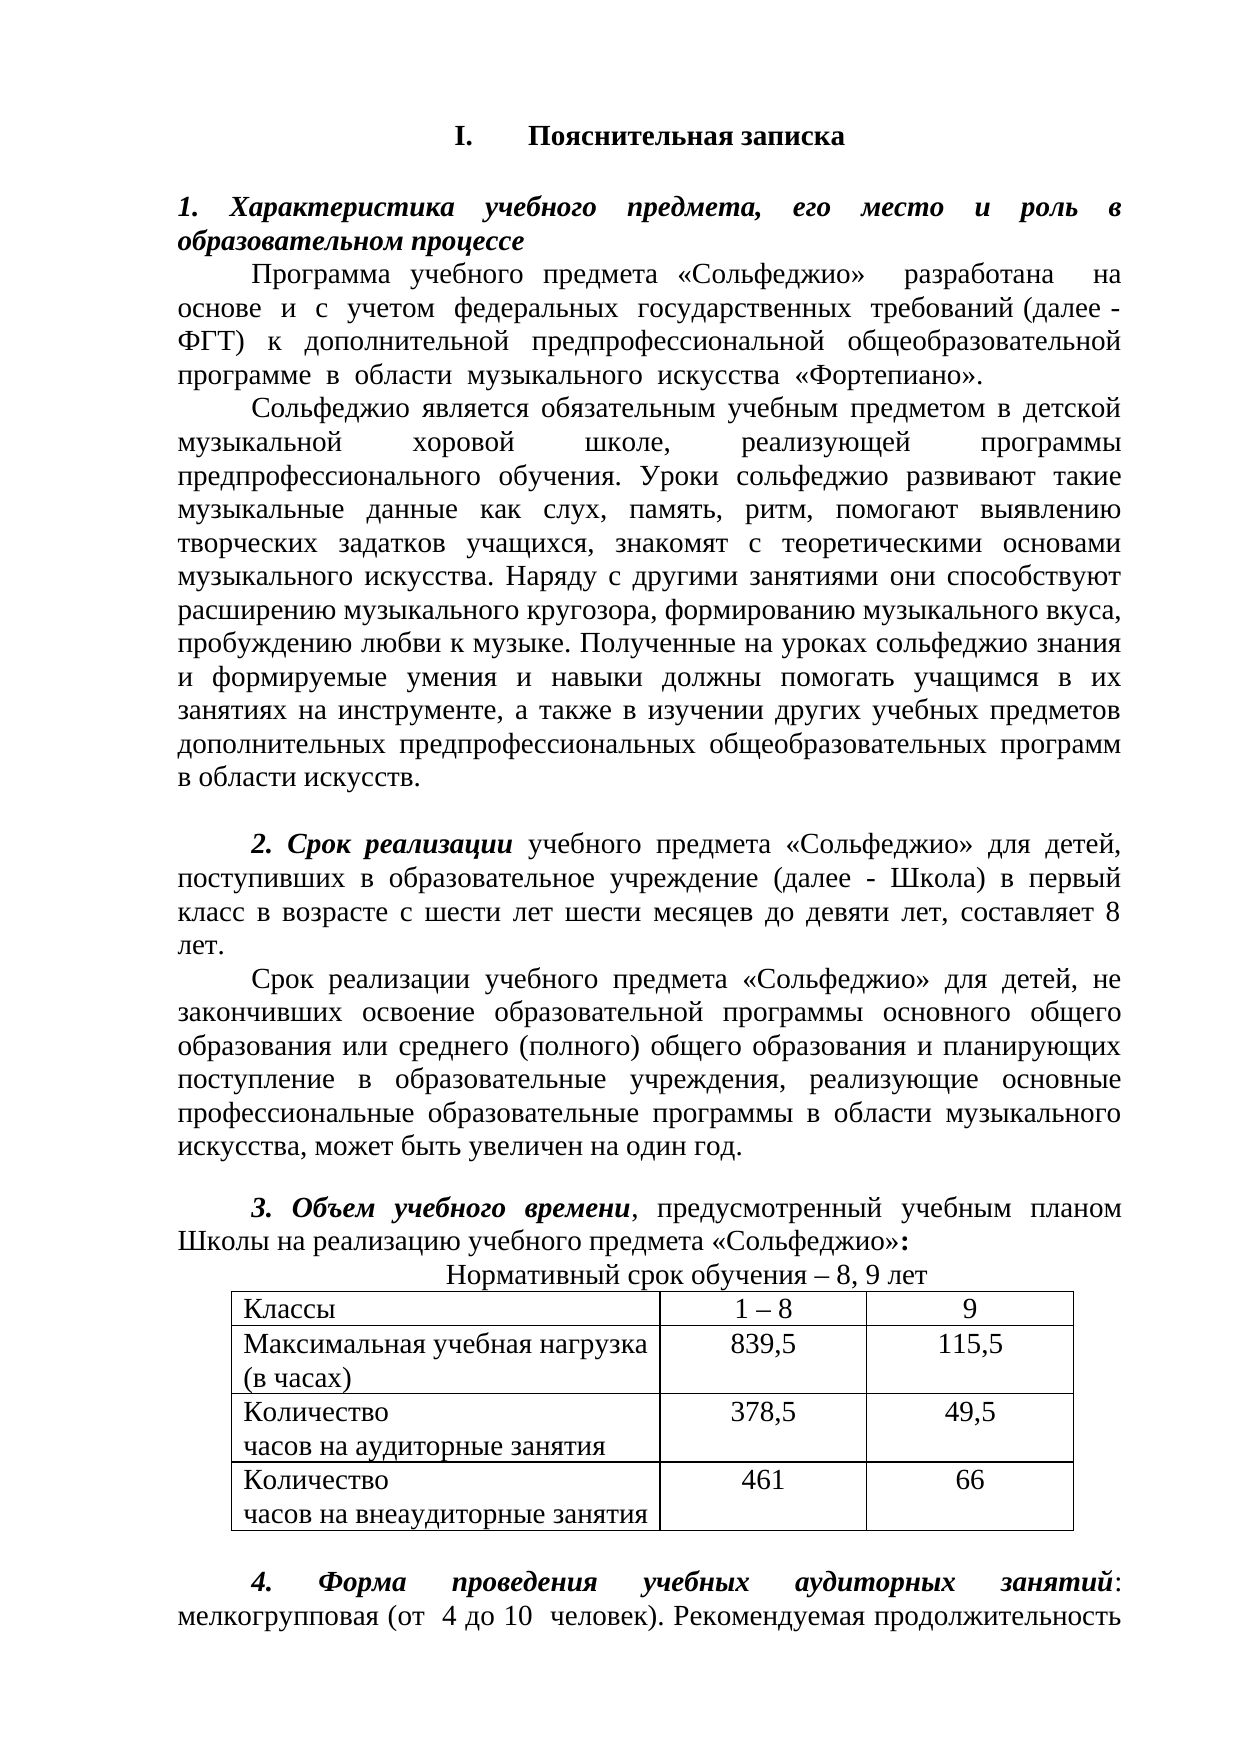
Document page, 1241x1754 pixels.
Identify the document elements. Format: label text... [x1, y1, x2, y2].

table_cell 378,5 [661, 1394, 866, 1461]
text Программа учебного предмета «Сольфеджио» разработана на основе и с учетом федеральных государственных требований (далее - ФГТ) к дополнительной предпрофессиональной общеобразовательной программе в области музыкального искусства «Фортепиано». [177, 256, 1122, 391]
text 1. Характеристика учебного предмета, его место и роль в образовательном процессе [177, 189, 1122, 256]
text Срок реализации учебного предмета «Сольфеджио» для детей, не закончивших освоение образовательной программы основного общего образования или среднего (полного) общего образования и планирующих поступление в образовательные учреждения, реализующие основные профессиональные образовательные программы в области музыкального искусства, может быть увеличен на один год. [177, 961, 1122, 1162]
table_cell 66 [867, 1463, 1073, 1529]
table_header Классы [232, 1292, 659, 1325]
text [177, 1564, 1122, 1631]
table_header 9 [867, 1292, 1073, 1325]
table_cell Количество часов на аудиторные занятия [232, 1394, 659, 1461]
text 2. Срок реализации учебного предмета «Сольфеджио» для детей, поступивших в образовательное учреждение (далее - Школа) в первый класс в возрасте с шести лет шести месяцев до девяти лет, составляет 8 лет. [177, 827, 1122, 961]
text I. Пояснительная записка [177, 118, 1122, 152]
text Сольфеджио является обязательным учебным предметом в детской музыкальной хоровой школе, реализующей программы предпрофессионального обучения. Уроки сольфеджио развивают такие музыкальные данные как слух, память, ритм, помогают выявлению творческих задатков учащихся, знакомят с теоретическими основами музыкального искусства. Наряду с другими занятиями они способствуют расширению музыкального кругозора, формированию музыкального вкуса, пробуждению любви к музыке. Полученные на уроках сольфеджио знания и формируемые умения и навыки должны помогать учащимся в их занятиях на инструменте, а также в изучении других учебных предметов дополнительных предпрофессиональных общеобразовательных программ в области искусств. [177, 391, 1122, 793]
table_cell Максимальная учебная нагрузка (в часах) [232, 1326, 659, 1393]
text 3. Объем учебного времени, предусмотренный учебным планом Школы на реализацию учебного предмета «Сольфеджио»: [177, 1190, 1122, 1257]
text Нормативный срок обучения – 8, 9 лет [177, 1257, 1122, 1291]
table_cell Количество часов на внеаудиторные занятия [232, 1463, 659, 1529]
table_cell 461 [661, 1463, 866, 1529]
table_header 1 – 8 [661, 1292, 866, 1325]
table_cell 839,5 [661, 1326, 866, 1393]
table_cell 49,5 [867, 1394, 1073, 1461]
table_cell 115,5 [867, 1326, 1073, 1393]
